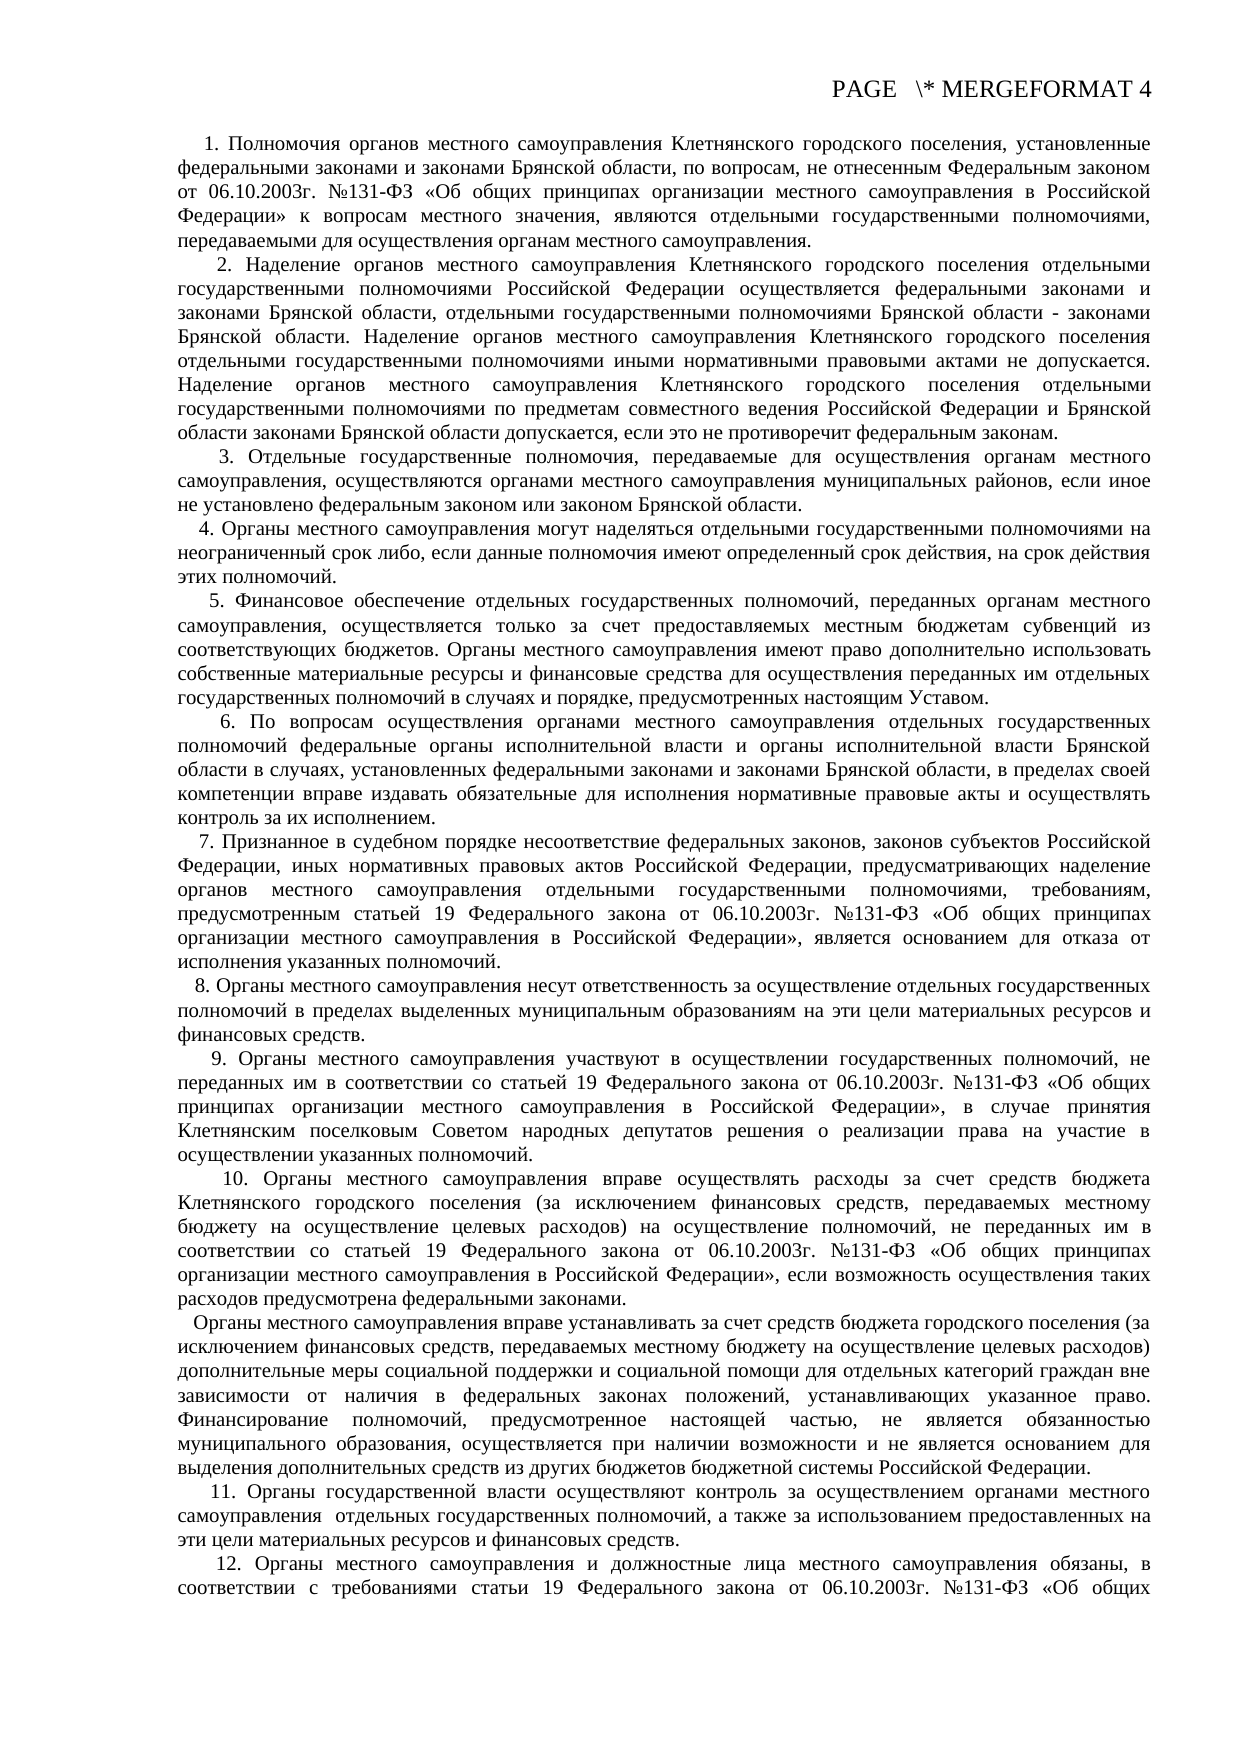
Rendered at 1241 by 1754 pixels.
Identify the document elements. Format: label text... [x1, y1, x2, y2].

text Органы местного самоуправления вправе устанавливать за счет средств бюджета городского поселения (за исключением финансовых средств, передаваемых местному бюджету на осуществление целевых расходов) дополнительные меры социальной поддержки и социальной помощи для отдельных категорий граждан вне зависимости от наличия в федеральных законах положений, устанавливающих указанное право. Финансирование полномочий, предусмотренное настоящей частью, не является обязанностью муниципального образования, осуществляется при наличии возможности и не является основанием для выделения дополнительных средств из других бюджетов бюджетной системы Российской Федерации. [177, 1310, 1152, 1479]
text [177, 1551, 1152, 1599]
text 9. Органы местного самоуправления участвуют в осуществлении государственных полномочий, не переданных им в соответствии со статьей 19 Федерального закона от 06.10.2003г. №131-ФЗ «Об общих принципах организации местного самоуправления в Российской Федерации», в случае принятия Клетнянским поселковым Советом народных депутатов решения о реализации права на участие в осуществлении указанных полномочий. [177, 1046, 1152, 1166]
text 8. Органы местного самоуправления несут ответственность за осуществление отдельных государственных полномочий в пределах выделенных муниципальным образованиям на эти цели материальных ресурсов и финансовых средств. [177, 973, 1152, 1046]
text 7. Признанное в судебном порядке несоответствие федеральных законов, законов субъектов Российской Федерации, иных нормативных правовых актов Российской Федерации, предусматривающих наделение органов местного самоуправления отдельными государственными полномочиями, требованиям, предусмотренным статьей 19 Федерального закона от 06.10.2003г. №131-ФЗ «Об общих принципах организации местного самоуправления в Российской Федерации», является основанием для отказа от исполнения указанных полномочий. [177, 829, 1152, 973]
text 3. Отдельные государственные полномочия, передаваемые для осуществления органам местного самоуправления, осуществляются органами местного самоуправления муниципальных районов, если иное не установлено федеральным законом или законом Брянской области. [177, 444, 1152, 516]
text 6. По вопросам осуществления органами местного самоуправления отдельных государственных полномочий федеральные органы исполнительной власти и органы исполнительной власти Брянской области в случаях, установленных федеральными законами и законами Брянской области, в пределах своей компетенции вправе издавать обязательные для исполнения нормативные правовые акты и осуществлять контроль за их исполнением. [177, 709, 1152, 829]
text 4. Органы местного самоуправления могут наделяться отдельными государственными полномочиями на неограниченный срок либо, если данные полномочия имеют определенный срок действия, на срок действия этих полномочий. [177, 516, 1152, 588]
text 5. Финансовое обеспечение отдельных государственных полномочий, переданных органам местного самоуправления, осуществляется только за счет предоставляемых местным бюджетам субвенций из соответствующих бюджетов. Органы местного самоуправления имеют право дополнительно использовать собственные материальные ресурсы и финансовые средства для осуществления переданных им отдельных государственных полномочий в случаях и порядке, предусмотренных настоящим Уставом. [177, 588, 1152, 709]
text 11. Органы государственной власти осуществляют контроль за осуществлением органами местного самоуправления отдельных государственных полномочий, а также за использованием предоставленных на эти цели материальных ресурсов и финансовых средств. [177, 1479, 1152, 1551]
text 2. Наделение органов местного самоуправления Клетнянского городского поселения отдельными государственными полномочиями Российской Федерации осуществляется федеральными законами и законами Брянской области, отдельными государственными полномочиями Брянской области - законами Брянской области. Наделение органов местного самоуправления Клетнянского городского поселения отдельными государственными полномочиями иными нормативными правовыми актами не допускается. Наделение органов местного самоуправления Клетнянского городского поселения отдельными государственными полномочиями по предметам совместного ведения Российской Федерации и Брянской области законами Брянской области допускается, если это не противоречит федеральным законам. [177, 252, 1152, 444]
text 1. Полномочия органов местного самоуправления Клетнянского городского поселения, установленные федеральными законами и законами Брянской области, по вопросам, не отнесенным Федеральным законом от 06.10.2003г. №131-ФЗ «Об общих принципах организации местного самоуправления в Российской Федерации» к вопросам местного значения, являются отдельными государственными полномочиями, передаваемыми для осуществления органам местного самоуправления. [177, 131, 1152, 252]
text 10. Органы местного самоуправления вправе осуществлять расходы за счет средств бюджета Клетнянского городского поселения (за исключением финансовых средств, передаваемых местному бюджету на осуществление целевых расходов) на осуществление полномочий, не переданных им в соответствии со статьей 19 Федерального закона от 06.10.2003г. №131-ФЗ «Об общих принципах организации местного самоуправления в Российской Федерации», если возможность осуществления таких расходов предусмотрена федеральными законами. [177, 1166, 1152, 1310]
